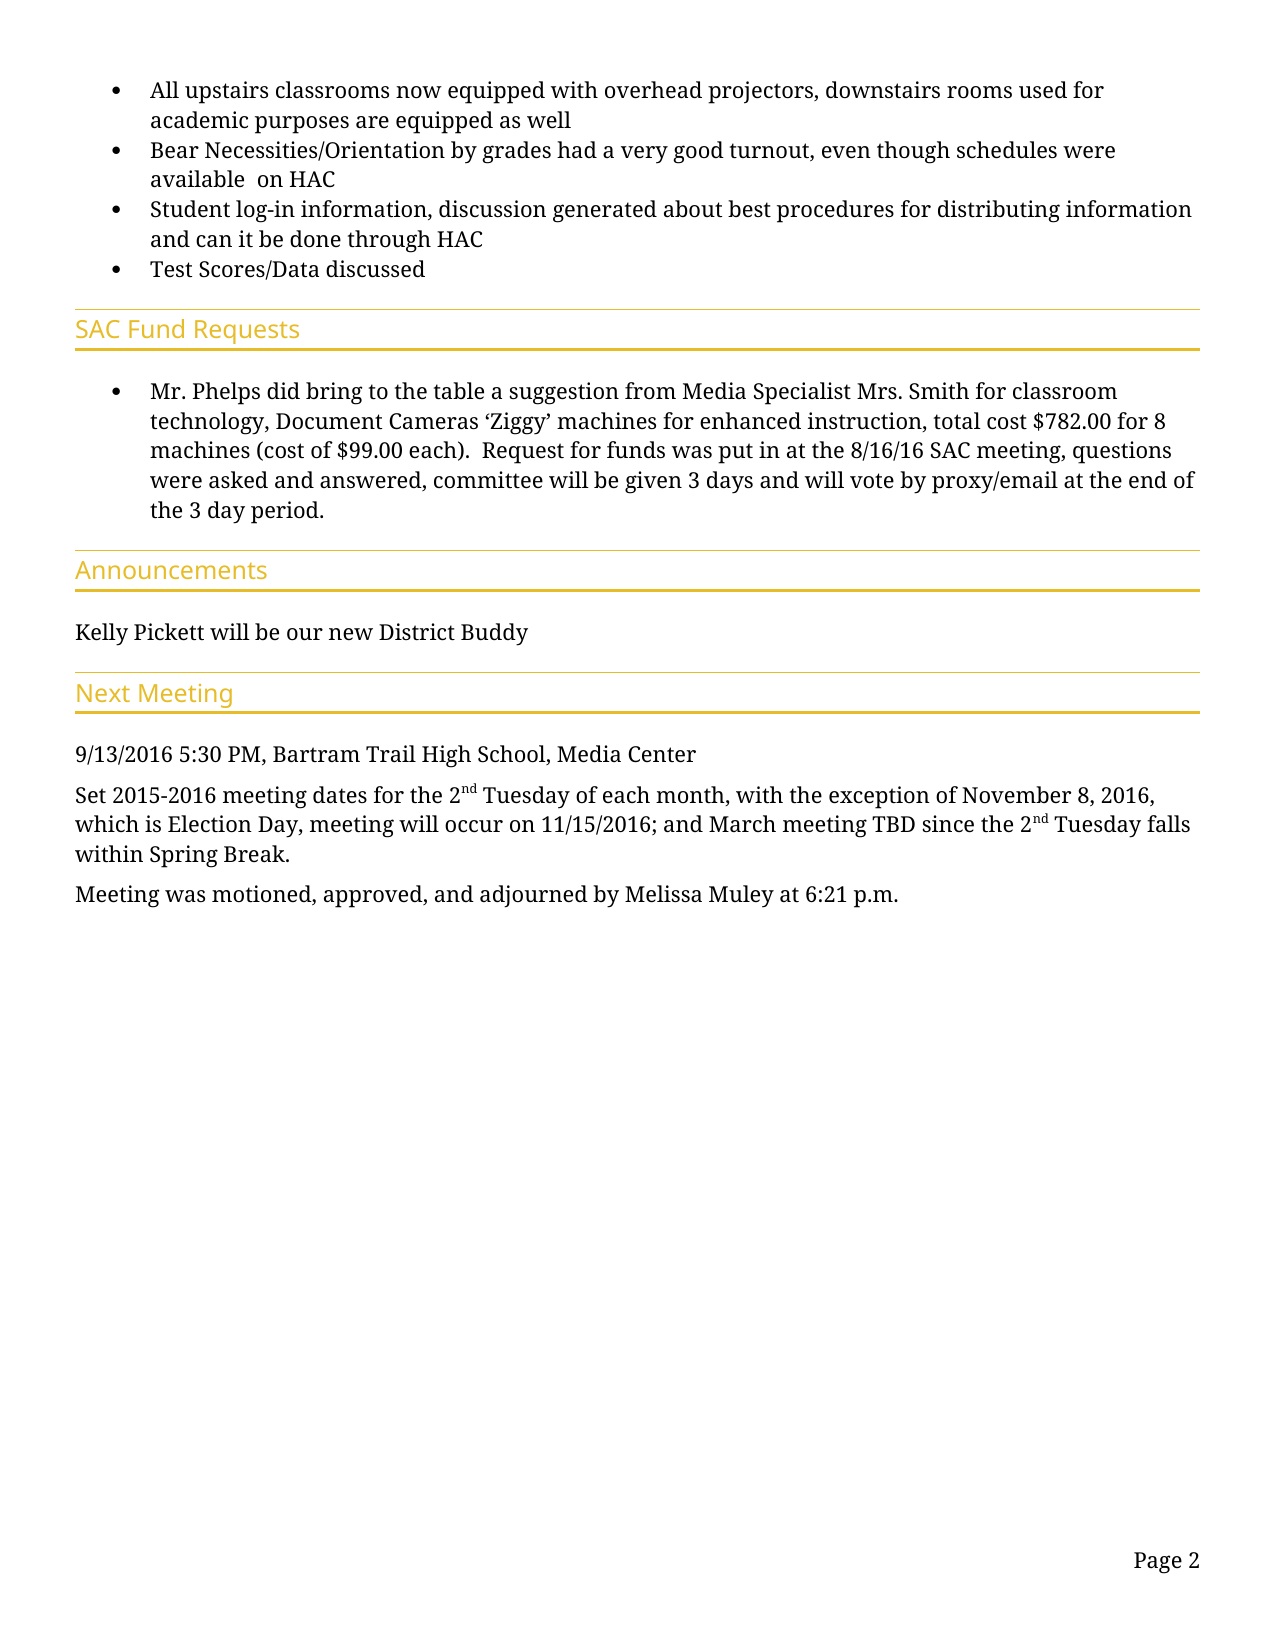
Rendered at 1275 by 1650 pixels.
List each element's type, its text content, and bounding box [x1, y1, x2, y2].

text , Bartram Trail High School, Media Center [75, 739, 1200, 769]
list All upstairs classrooms now equipped with overhead projectors, downstairs rooms used for academic purposes are equipped as well [112, 75, 1200, 134]
list Bear Necessities/Orientation by grades had a very good turnout, even though schedules were available on HAC [112, 134, 1200, 194]
list Mr. Phelps did bring to the table a suggestion from Media Specialist Mrs. Smith for classroom technology, Document Cameras ‘Ziggy’ machines for enhanced instruction, total cost $782.00 for 8 machines (cost of $99.00 each). Request for funds was put in at the 8/16/16 SAC meeting, questions were asked and answered, committee will be given 3 days and will vote by proxy/email at the end of the 3 day period. [112, 376, 1200, 525]
subtitle Next Meeting [75, 673, 1200, 711]
text Meeting was motioned, approved, and adjourned by Melissa Muley at 6:21 p.m. [75, 879, 1200, 909]
subtitle Announcements [75, 551, 1200, 589]
text Kelly Pickett will be our new District Buddy [75, 617, 1200, 647]
subtitle SAC Fund Requests [75, 310, 1200, 348]
text Set 2015-2016 meeting dates for the 2nd Tuesday of each month, with the exception of November 8, 2016, which is Election Day, meeting will occur on 11/15/2016; and March meeting TBD since the 2nd Tuesday falls within Spring Break. [75, 780, 1200, 869]
list Student log-in information, discussion generated about best procedures for distributing information and can it be done through HAC [112, 194, 1200, 254]
list Test Scores/Data discussed [112, 254, 1200, 283]
